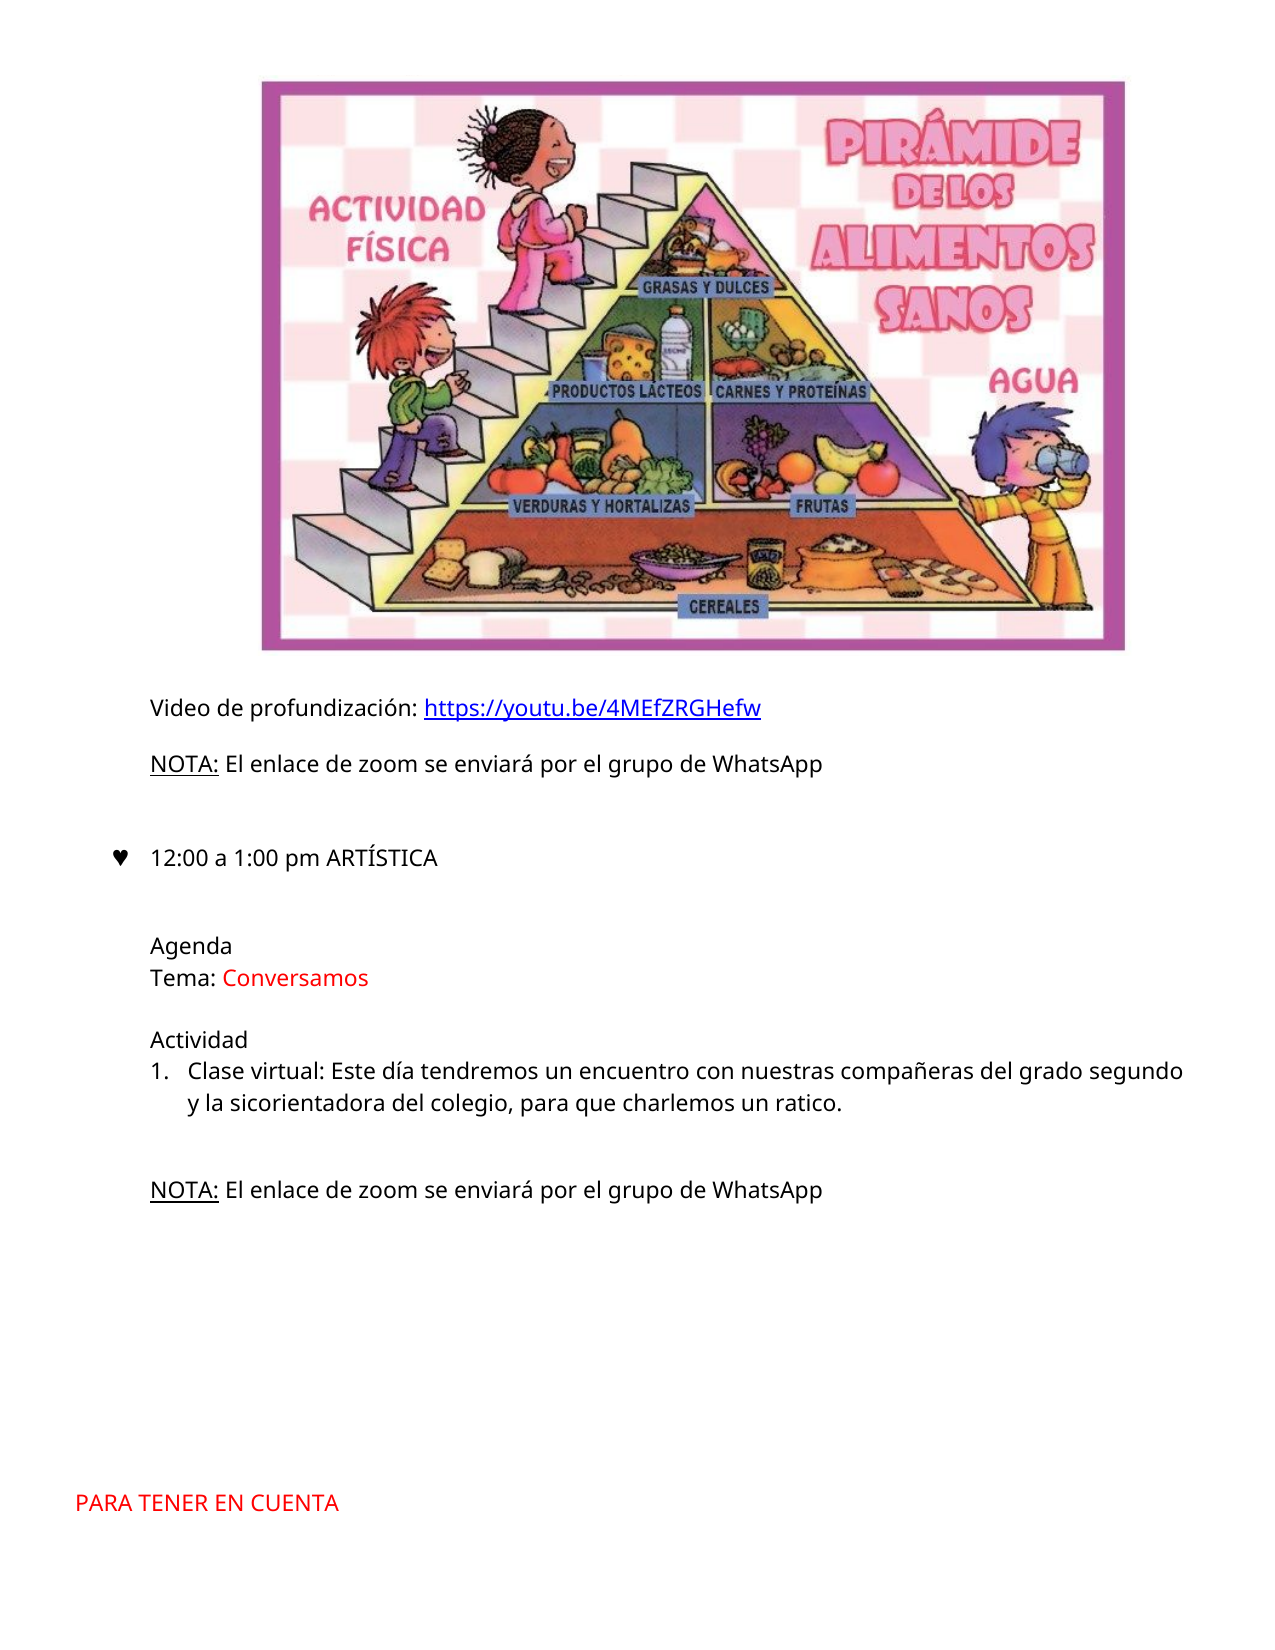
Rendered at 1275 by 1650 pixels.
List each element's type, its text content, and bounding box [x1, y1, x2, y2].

picture [255, 75, 1133, 656]
text PARA TENER EN CUENTA [75, 1487, 1200, 1518]
text Tema: Conversamos [150, 961, 1200, 993]
list Video de profundización: https://youtu.be/4MEfZRGHefw [150, 692, 1200, 723]
text NOTA: El enlace de zoom se enviará por el grupo de WhatsApp [150, 1174, 1200, 1206]
list 12:00 a 1:00 pm ARTÍSTICA [112, 842, 1200, 873]
text Actividad [150, 1024, 1200, 1055]
text NOTA: El enlace de zoom se enviará por el grupo de WhatsApp [150, 748, 1200, 780]
text Agenda [150, 930, 1200, 961]
list Clase virtual: Este día tendremos un encuentro con nuestras compañeras del grado segundo y la sicorientadora del colegio, para que charlemos un ratico. [150, 1055, 1200, 1118]
